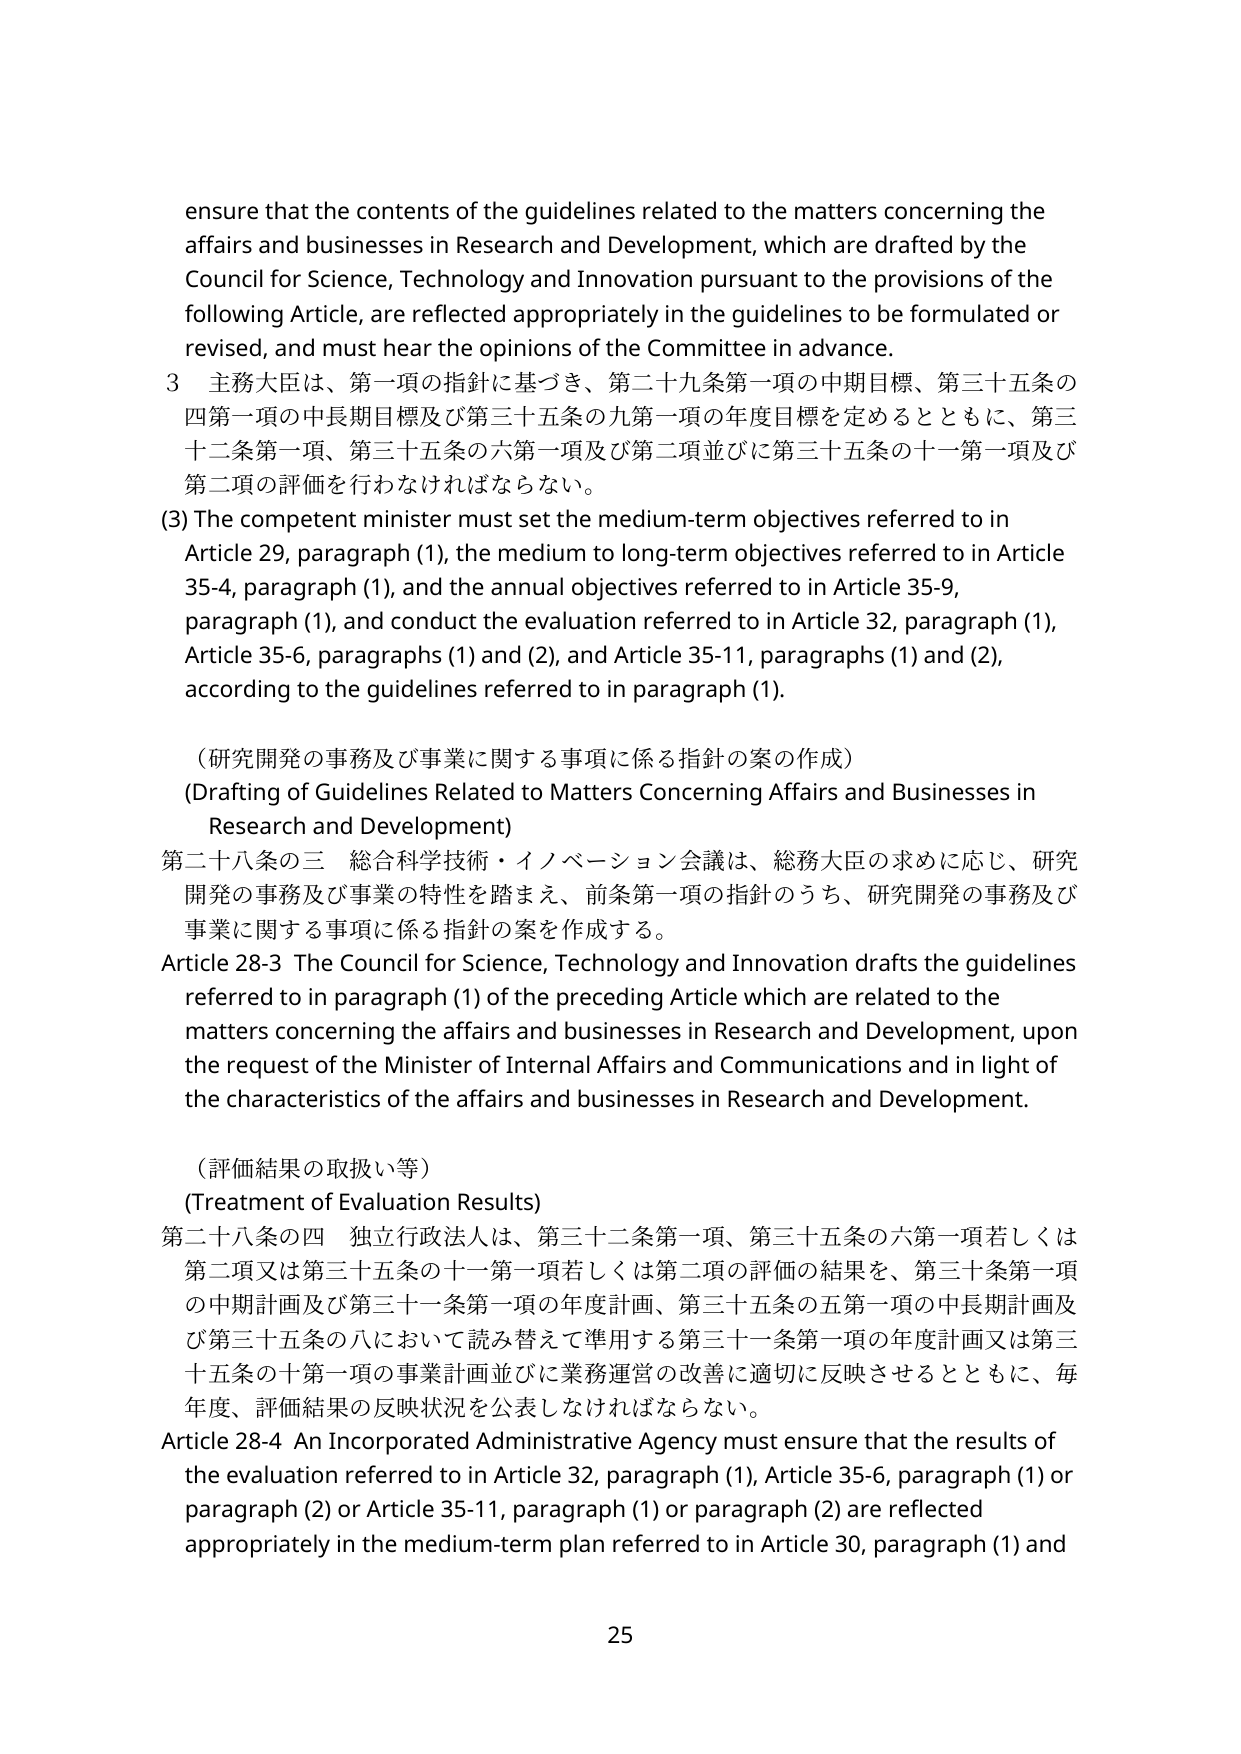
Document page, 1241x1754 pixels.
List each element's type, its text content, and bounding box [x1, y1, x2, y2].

text (Treatment of Evaluation Results) [184, 1184, 1079, 1219]
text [161, 194, 1079, 364]
text （評価結果の取扱い等） [184, 1150, 1079, 1184]
text （研究開発の事務及び事業に関する事項に係る指針の案の作成） [184, 740, 1079, 774]
text (Drafting of Guidelines Related to Matters Concerning Affairs and Businesses in Research and Development) [184, 774, 1079, 843]
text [161, 1424, 1079, 1560]
text ３ 主務大臣は、第一項の指針に基づき、第二十九条第一項の中期目標、第三十五条の四第一項の中長期目標及び第三十五条の九第一項の年度目標を定めるとともに、第三十二条第一項、第三十五条の六第一項及び第二項並びに第三十五条の十一第一項及び第二項の評価を行わなければならない。 [161, 364, 1079, 501]
text (3) The competent minister must set the medium-term objectives referred to in Article 29, paragraph (1), the medium to long-term objectives referred to in Article 35-4, paragraph (1), and the annual objectives referred to in Article 35-9, paragraph (1), and conduct the evaluation referred to in Article 32, paragraph (1), Article 35-6, paragraphs (1) and (2), and Article 35-11, paragraphs (1) and (2), according to the guidelines referred to in paragraph (1). [161, 501, 1079, 706]
text 第二十八条の三 総合科学技術・イノベーション会議は、総務大臣の求めに応じ、研究開発の事務及び事業の特性を踏まえ、前条第一項の指針のうち、研究開発の事務及び事業に関する事項に係る指針の案を作成する。 [161, 843, 1079, 945]
text Article 28-3 The Council for Science, Technology and Innovation drafts the guidelines referred to in paragraph (1) of the preceding Article which are related to the matters concerning the affairs and businesses in Research and Development, upon the request of the Minister of Internal Affairs and Communications and in light of the characteristics of the affairs and businesses in Research and Development. [161, 945, 1079, 1116]
text 第二十八条の四 独立行政法人は、第三十二条第一項、第三十五条の六第一項若しくは第二項又は第三十五条の十一第一項若しくは第二項の評価の結果を、第三十条第一項の中期計画及び第三十一条第一項の年度計画、第三十五条の五第一項の中長期計画及び第三十五条の八において読み替えて準用する第三十一条第一項の年度計画又は第三十五条の十第一項の事業計画並びに業務運営の改善に適切に反映させるとともに、毎年度、評価結果の反映状況を公表しなければならない。 [161, 1219, 1079, 1424]
